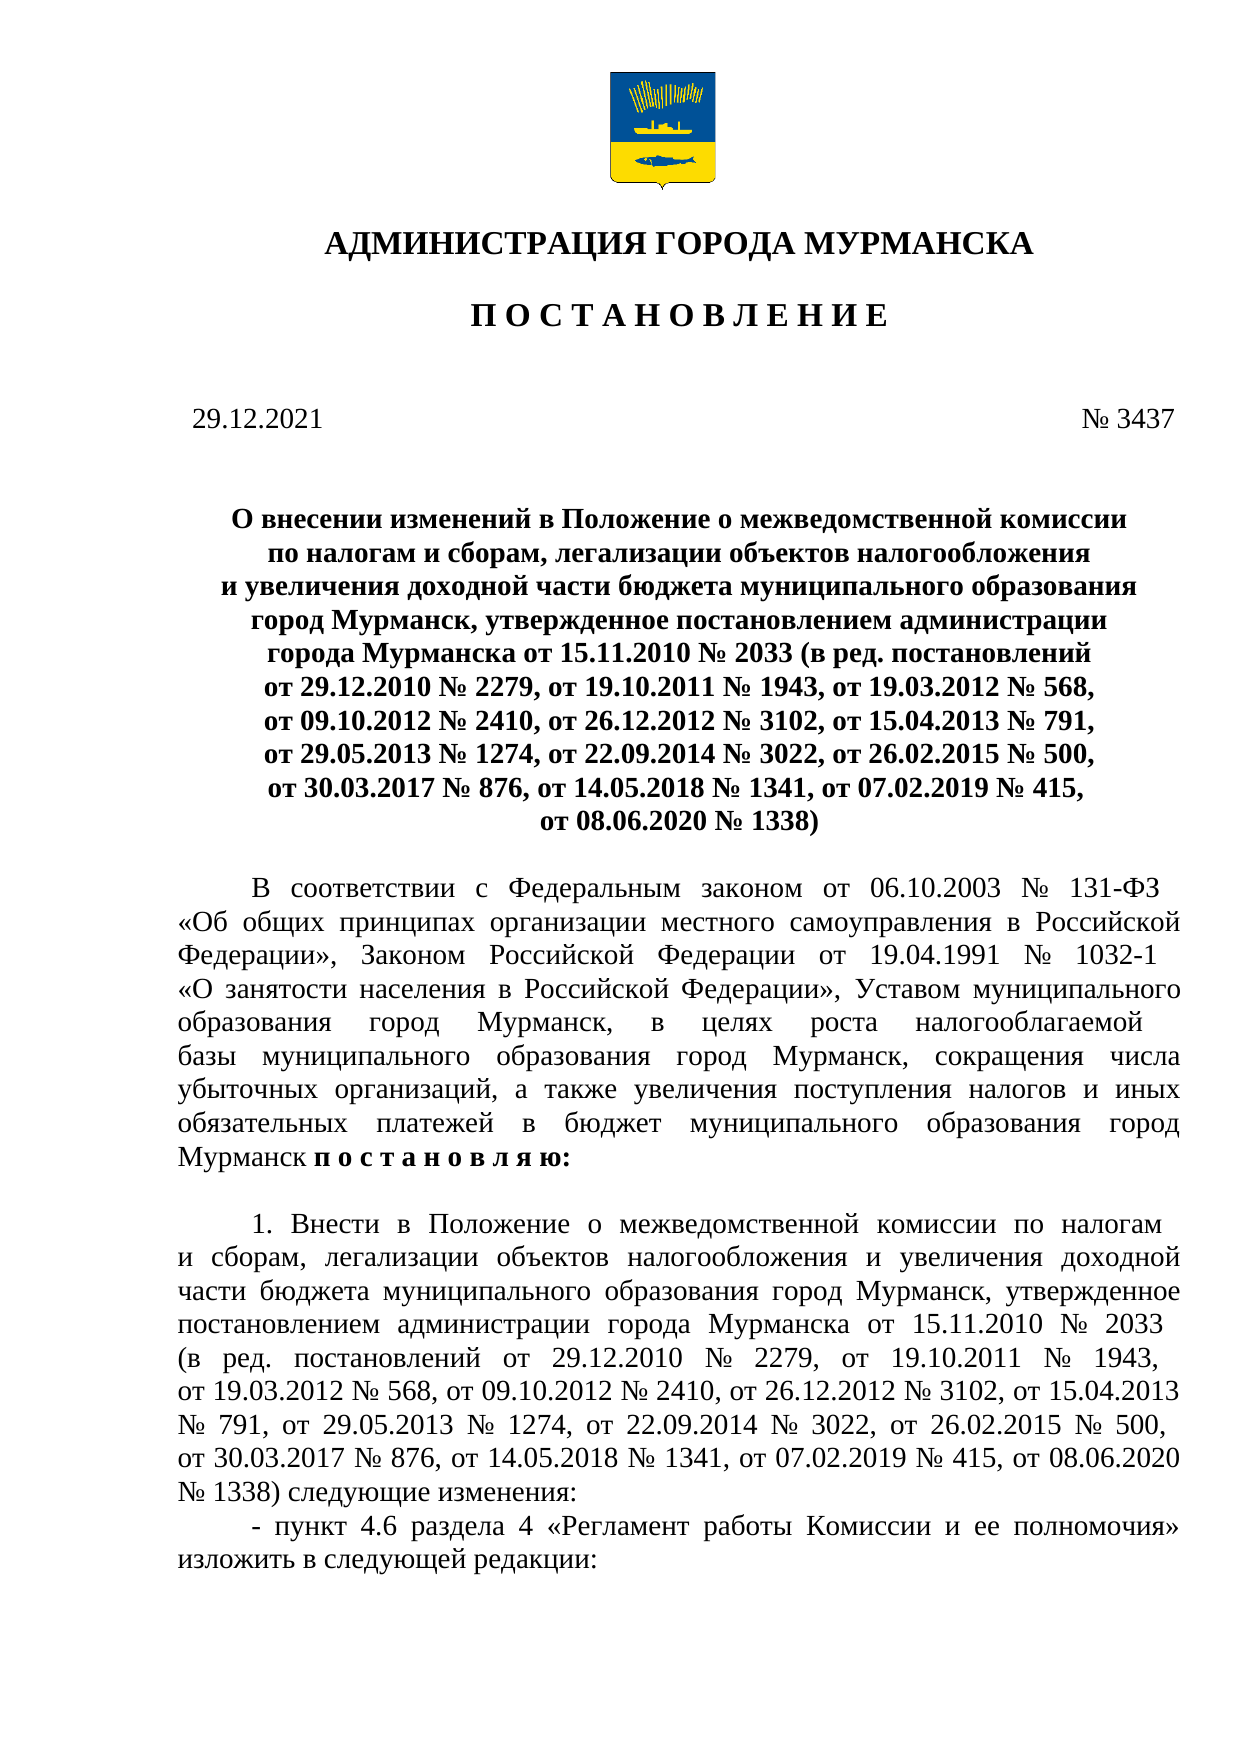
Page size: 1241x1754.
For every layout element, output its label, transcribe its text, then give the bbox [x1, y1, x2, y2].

text города Мурманска от 15.11.2010 № 2033 (в ред. постановлений [177, 636, 1181, 669]
picture [610, 72, 716, 190]
text и увеличения доходной части бюджета муниципального образования [177, 568, 1181, 602]
text от 09.10.2012 № 2410, от 26.12.2012 № 3102, от 15.04.2013 № 791, [177, 703, 1181, 736]
text АДМИНИСТРАЦИЯ ГОРОДА МУРМАНСКА [177, 223, 1181, 262]
text от 30.03.2017 № 876, от 14.05.2018 № 1341, от 07.02.2019 № 415, от 08.06.2020 № 1338) [177, 770, 1181, 837]
text П О С Т А Н О В Л Е Н И Е [177, 295, 1181, 334]
text от 29.12.2010 № 2279, от 19.10.2011 № 1943, от 19.03.2012 № 568, [177, 669, 1181, 703]
text по налогам и сборам, легализации объектов налогообложения [177, 535, 1181, 568]
text О внесении изменений в Положение о межведомственной комиссии [177, 501, 1181, 535]
text 29.12.2021 № 3437 [396, 401, 1181, 434]
text - пункт 4.6 раздела 4 «Регламент работы Комиссии и ее полномочия» изложить в следующей редакции: [177, 1508, 1181, 1575]
text от 29.05.2013 № 1274, от 22.09.2014 № 3022, от 26.02.2015 № 500, [177, 736, 1181, 770]
text город Мурманск, утвержденное постановлением администрации [177, 602, 1181, 636]
text 1. Внести в Положение о межведомственной комиссии по налогам и сборам, легализации объектов налогообложения и увеличения доходной части бюджета муниципального образования город Мурманск, утвержденное постановлением администрации города Мурманска от 15.11.2010 № 2033 (в ред. постановлений от 29.12.2010 № 2279, от 19.10.2011 № 1943, от 19.03.2012 № 568, от 09.10.2012 № 2410, от 26.12.2012 № 3102, от 15.04.2013 № 791, от 29.05.2013 № 1274, от 22.09.2014 № 3022, от 26.02.2015 № 500, от 30.03.2017 № 876, от 14.05.2018 № 1341, от 07.02.2019 № 415, от 08.06.2020 № 1338) следующие изменения: [177, 1206, 1181, 1508]
text В соответствии с Федеральным законом от 06.10.2003 № 131-ФЗ «Об общих принципах организации местного самоуправления в Российской Федерации», Законом Российской Федерации от 19.04.1991 № 1032-1 «О занятости населения в Российской Федерации», Уставом муниципального образования город Мурманск, в целях роста налогооблагаемой базы муниципального образования город Мурманск, сокращения числа убыточных организаций, а также увеличения поступления налогов и иных обязательных платежей в бюджет муниципального образования город Мурманск п о с т а н о в л я ю: [177, 870, 1181, 1172]
